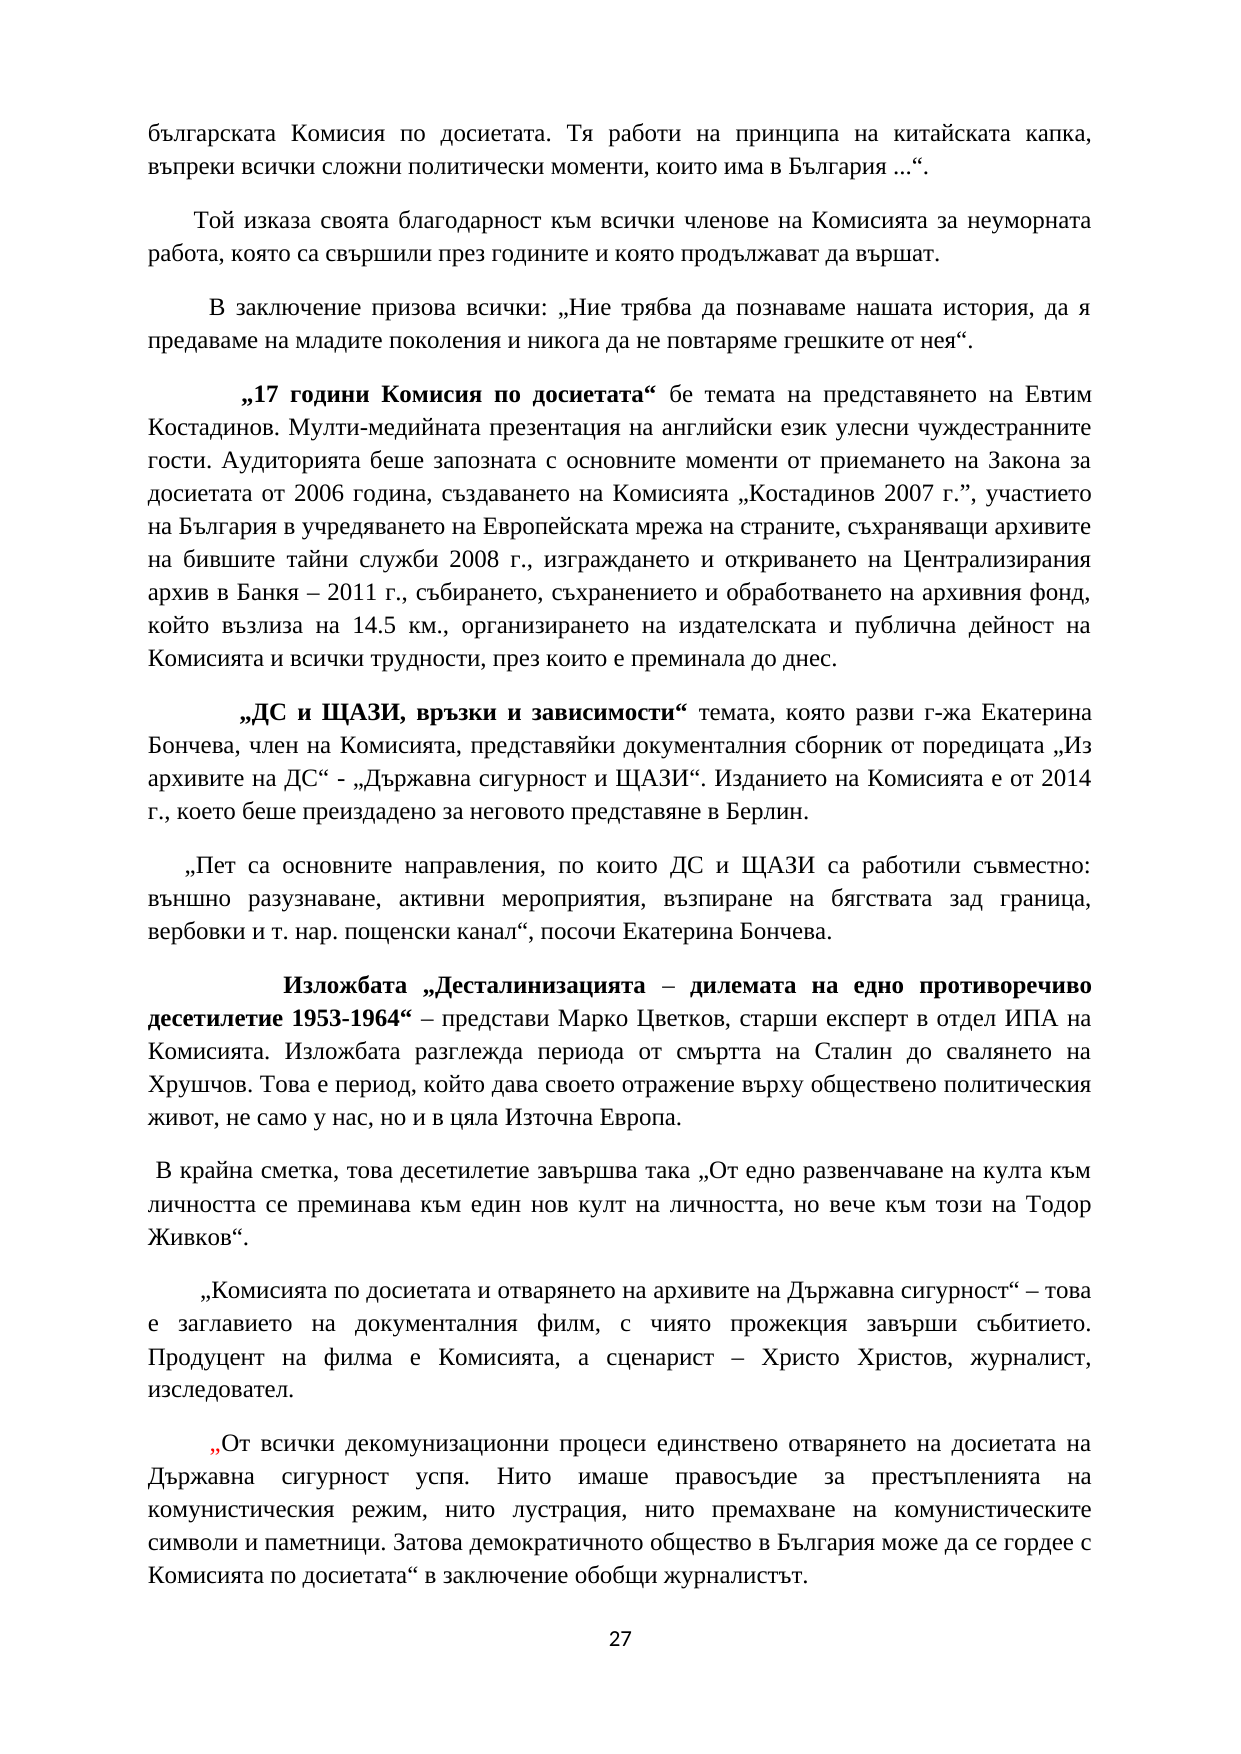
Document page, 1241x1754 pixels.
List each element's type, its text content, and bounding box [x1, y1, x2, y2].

text Той изказа своята благодарност към всички членове на Комисията за неуморната работа, която са свършили през годините и която продължават да вършат. [148, 205, 1092, 267]
text „17 години Комисия по досиетата“ бе темата на представянето на Евтим Костадинов. Мулти-медийната презентация на английски език улесни чуждестранните гости. Аудиторията беше запозната с основните моменти от приемането на Закона за досиетата от 2006 година, създаването на Комисията „Костадинов 2007 г.”, участието на България в учредяването на Европейската мрежа на страните, съхраняващи архивите на бившите тайни служби 2008 г., изграждането и откриването на Централизирания архив в Банкя – 2011 г., събирането, съхранението и обработването на архивния фонд, който възлиза на 14.5 км., организирането на издателската и публична дейност на Комисията и всички трудности, през които е преминала до днес. [148, 379, 1092, 672]
text „Пет са основните направления, по които ДС и ЩАЗИ са работили съвместно: външно разузнаване, активни мероприятия, възпиране на бягствата зад граница, вербовки и т. нар. пощенски канал“, посочи Екатерина Бончева. [148, 850, 1092, 944]
text „Комисията по досиетата и отварянето на архивите на Държавна сигурност“ – това е заглавието на документалния филм, с чиято прожекция завърши събитието. Продуцент на филма е Комисията, а сценарист – Христо Христов, журналист, изследовател. [148, 1276, 1092, 1403]
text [148, 118, 1092, 180]
text „От всички декомунизационни процеси единствено отварянето на досиетата на Държавна сигурност успя. Нито имаше правосъдие за престъпленията на комунистическия режим, нито лустрация, нито премахване на комунистическите символи и паметници. Затова демократичното общество в България може да се гордее с Комисията по досиетата“ в заключение обобщи журналистът. [148, 1428, 1092, 1589]
text Изложбата „Десталинизацията – дилемата на едно противоречиво десетилетие 1953-1964“ – представи Марко Цветков, старши експерт в отдел ИПА на Комисията. Изложбата разглежда периода от смъртта на Сталин до свалянето на Хрушчов. Това е период, който дава своето отражение върху обществено политическия живот, не само у нас, но и в цяла Източна Европа. [148, 970, 1092, 1131]
text „ДС и ЩАЗИ, връзки и зависимости“ темата, която разви г-жа Екатерина Бончева, член на Комисията, представяйки документалния сборник от поредицата „Из архивите на ДС“ - „Държавна сигурност и ЩАЗИ“. Изданието на Комисията е от 2014 г., което беше преиздадено за неговото представяне в Берлин. [148, 697, 1092, 825]
text В заключение призова всички: „Ние трябва да познаваме нашата история, да я предаваме на младите поколения и никога да не повтаряме грешките от нея“. [148, 292, 1092, 354]
text В крайна сметка, това десетилетие завършва така „От едно развенчаване на култа към личността се преминава към един нов култ на личността, но вече към този на Тодор Живков“. [148, 1156, 1092, 1250]
